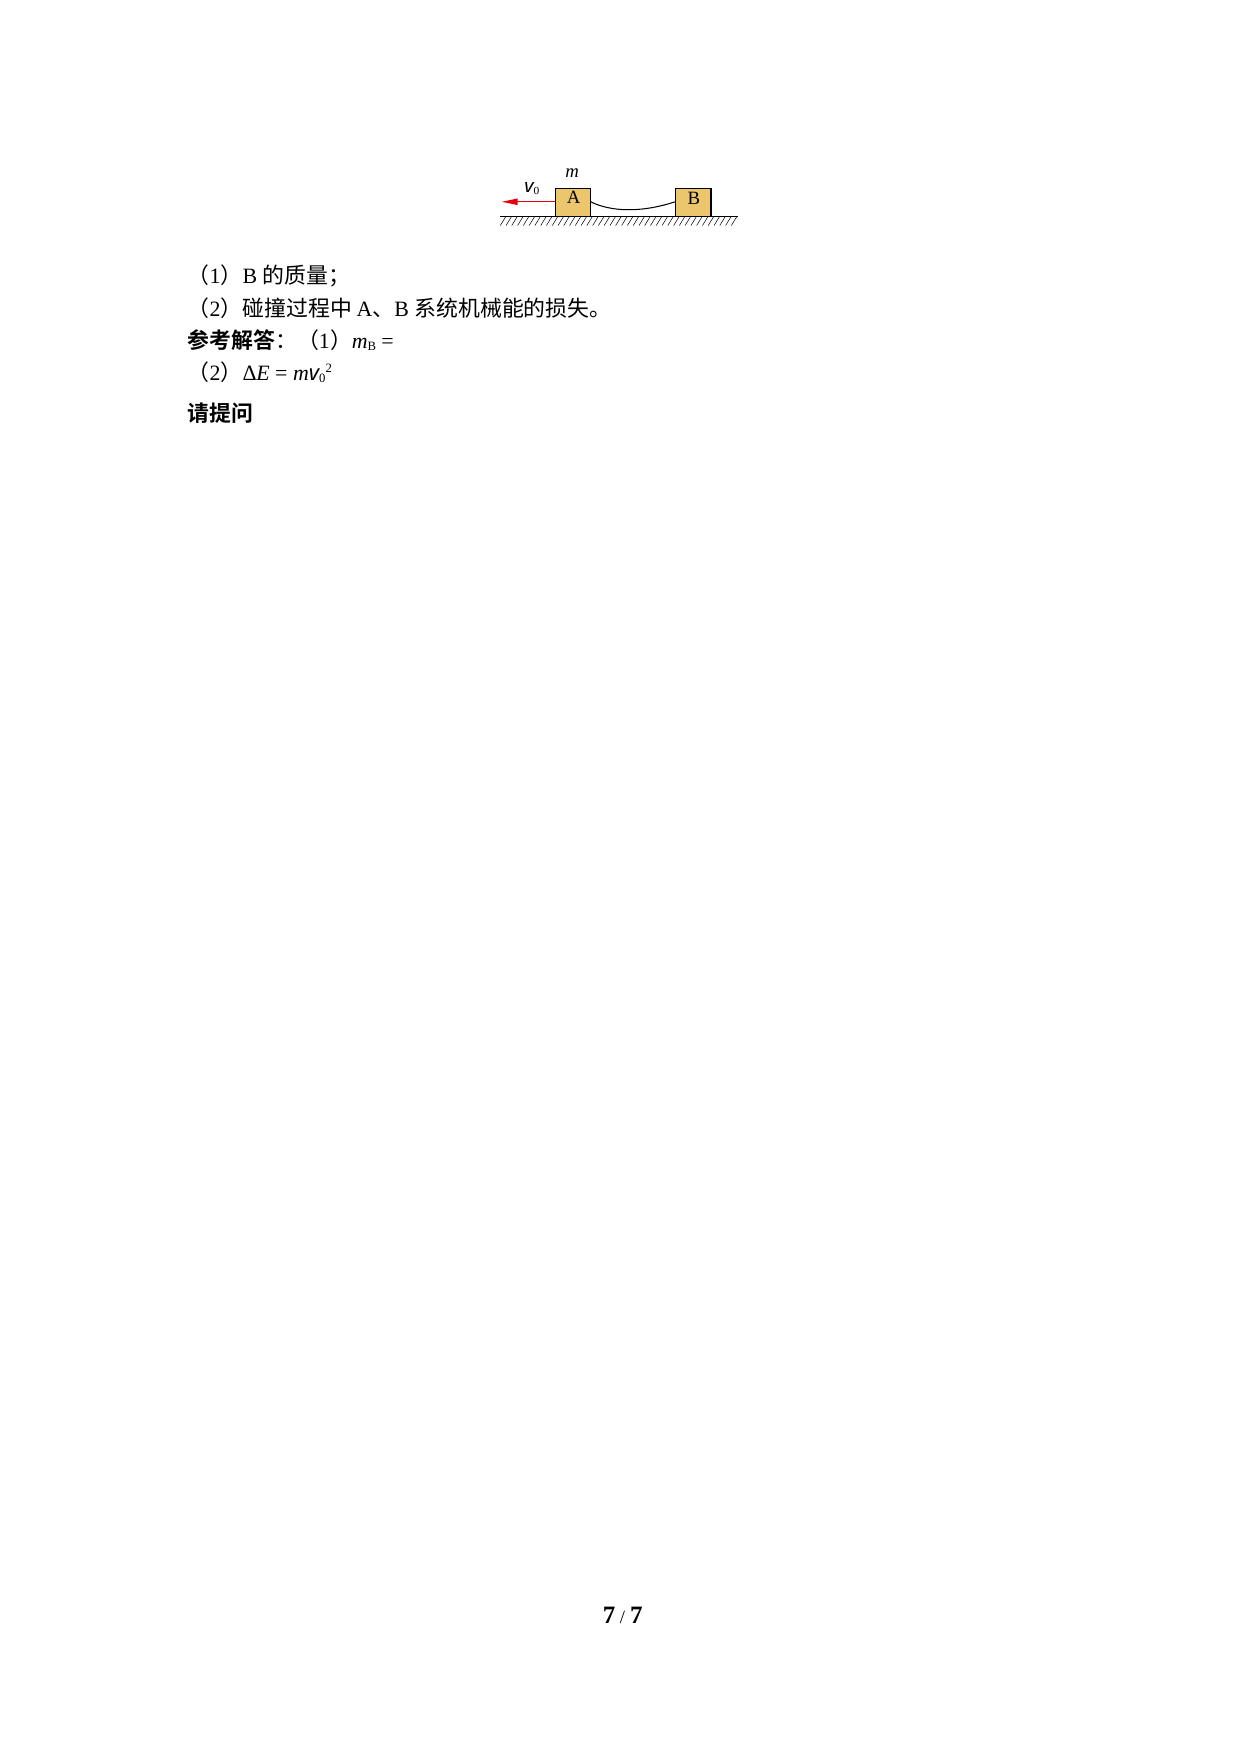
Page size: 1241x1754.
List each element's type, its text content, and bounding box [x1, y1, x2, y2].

text 参考解答：（1）mB = [187, 323, 1053, 355]
subtitle 请提问 [187, 395, 1053, 428]
text （2）碰撞过程中 A、B 系统机械能的损失。 [187, 290, 1053, 323]
text （1）B 的质量； [187, 258, 1053, 290]
text （2）ΔE = mv02 [187, 355, 1053, 388]
